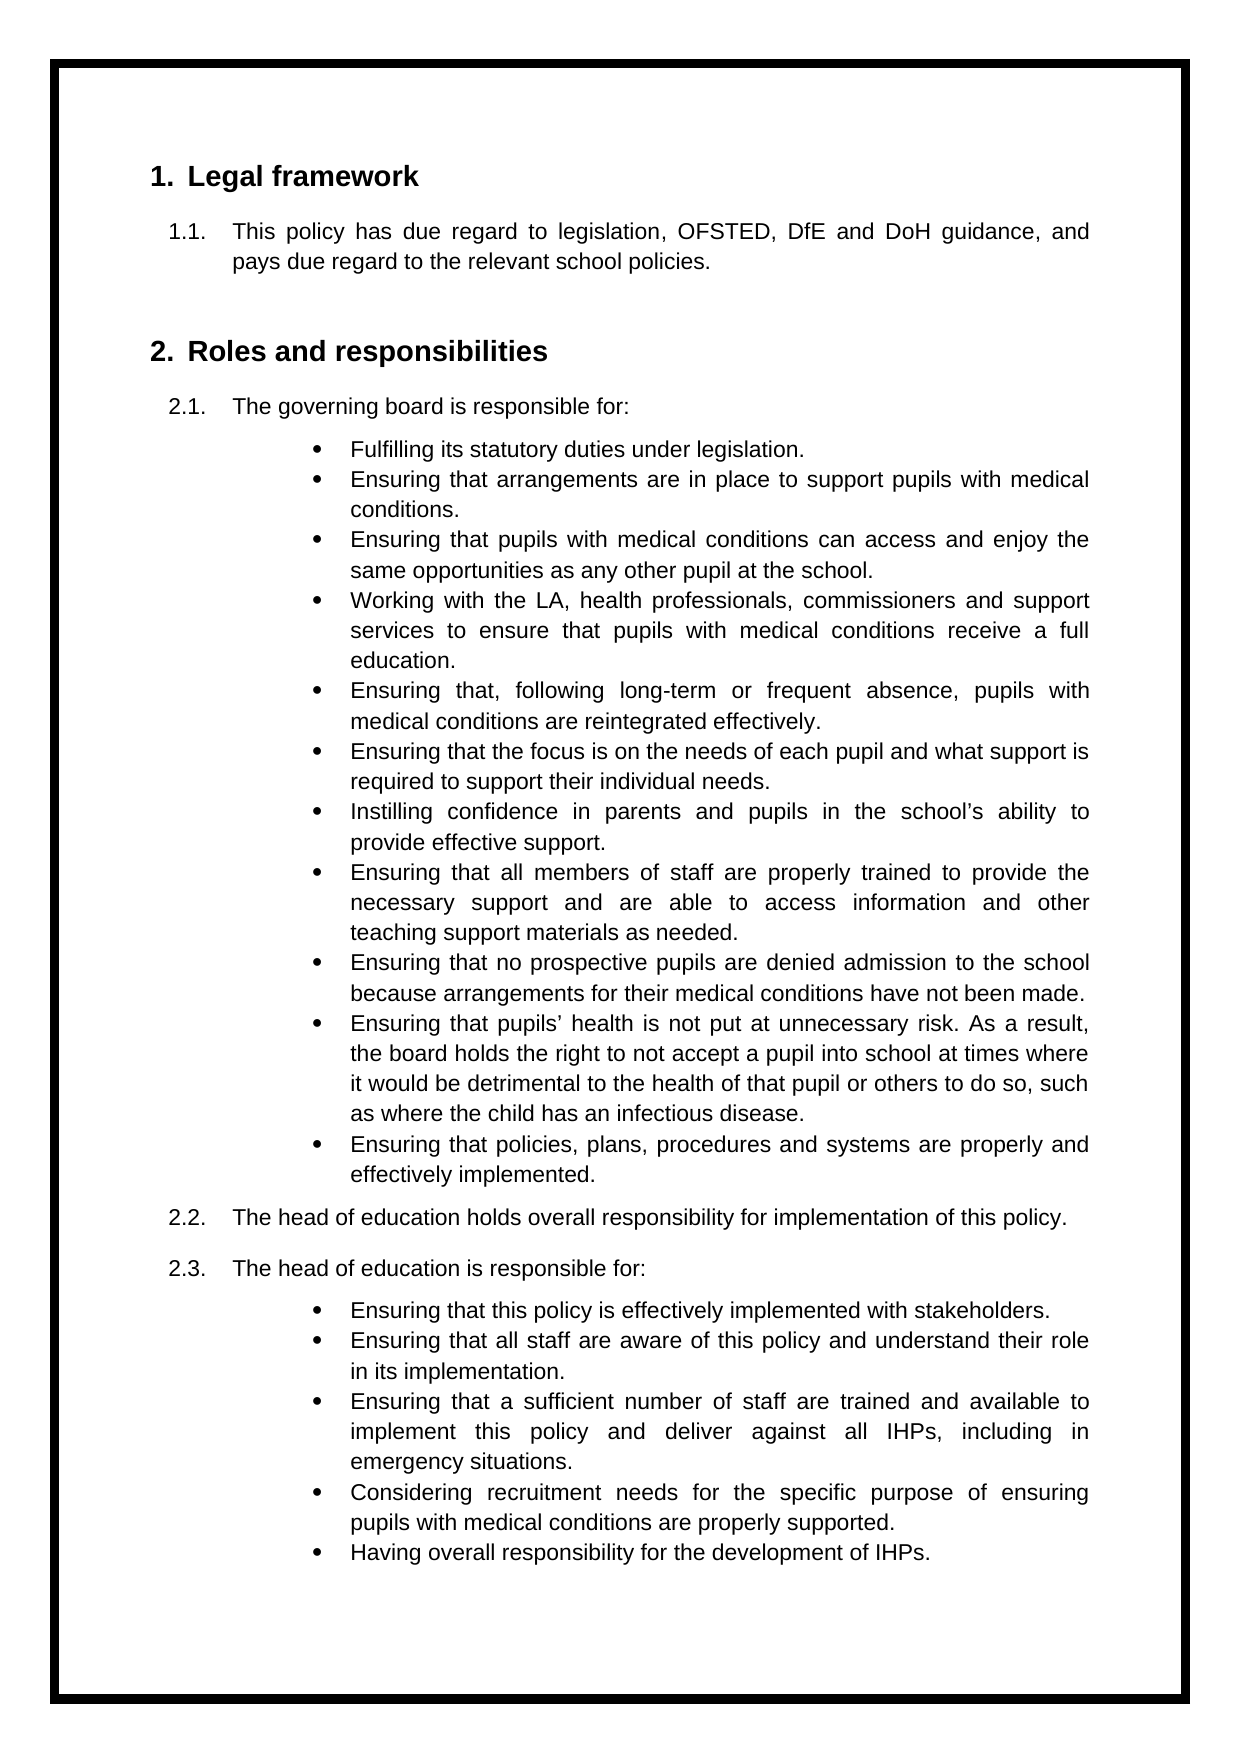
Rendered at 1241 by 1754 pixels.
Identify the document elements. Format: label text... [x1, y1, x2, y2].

text Ensuring that this policy is effectively implemented with stakeholders. [313, 1297, 1090, 1324]
text Ensuring that the focus is on the needs of each pupil and what support is required to support their individual needs. [313, 738, 1090, 794]
text Ensuring that policies, plans, procedures and systems are properly and effectively implemented. [313, 1131, 1090, 1187]
text Having overall responsibility for the development of IHPs. [313, 1539, 1090, 1565]
text Ensuring that no prospective pupils are denied admission to the school because arrangements for their medical conditions have not been made. [313, 949, 1090, 1006]
text Ensuring that pupils with medical conditions can access and enjoy the same opportunities as any other pupil at the school. [313, 526, 1090, 583]
text The head of education is responsible for: [187, 1254, 1090, 1281]
text Working with the LA, health professionals, commissioners and support services to ensure that pupils with medical conditions receive a full education. [313, 587, 1090, 674]
text Ensuring that all members of staff are properly trained to provide the necessary support and are able to access information and other teaching support materials as needed. [313, 859, 1090, 946]
text Ensuring that a sufficient number of staff are trained and available to implement this policy and deliver against all IHPs, including in emergency situations. [313, 1388, 1090, 1475]
text Considering recruitment needs for the specific purpose of ensuring pupils with medical conditions are properly supported. [313, 1478, 1090, 1535]
subtitle Roles and responsibilities [150, 334, 1090, 367]
text Instilling confidence in parents and pupils in the school’s ability to provide effective support. [313, 798, 1090, 855]
text Ensuring that pupils’ health is not put at unnecessary risk. As a result, the board holds the right to not accept a pupil into school at times where it would be detrimental to the health of that pupil or others to do so, such as where the child has an infectious disease. [313, 1010, 1090, 1127]
text Ensuring that arrangements are in place to support pupils with medical conditions. [313, 466, 1090, 523]
text The head of education holds overall responsibility for implementation of this policy. [187, 1203, 1090, 1230]
subtitle Legal framework [150, 159, 1090, 192]
text The governing board is responsible for: [187, 393, 1090, 419]
text Ensuring that, following long-term or frequent absence, pupils with medical conditions are reintegrated effectively. [313, 677, 1090, 734]
list This policy has due regard to legislation, OFSTED, DfE and DoH guidance, and pays due regard to the relevant school policies. [187, 218, 1090, 275]
text Fulfilling its statutory duties under legislation. [313, 436, 1090, 462]
text Ensuring that all staff are aware of this policy and understand their role in its implementation. [313, 1327, 1090, 1384]
